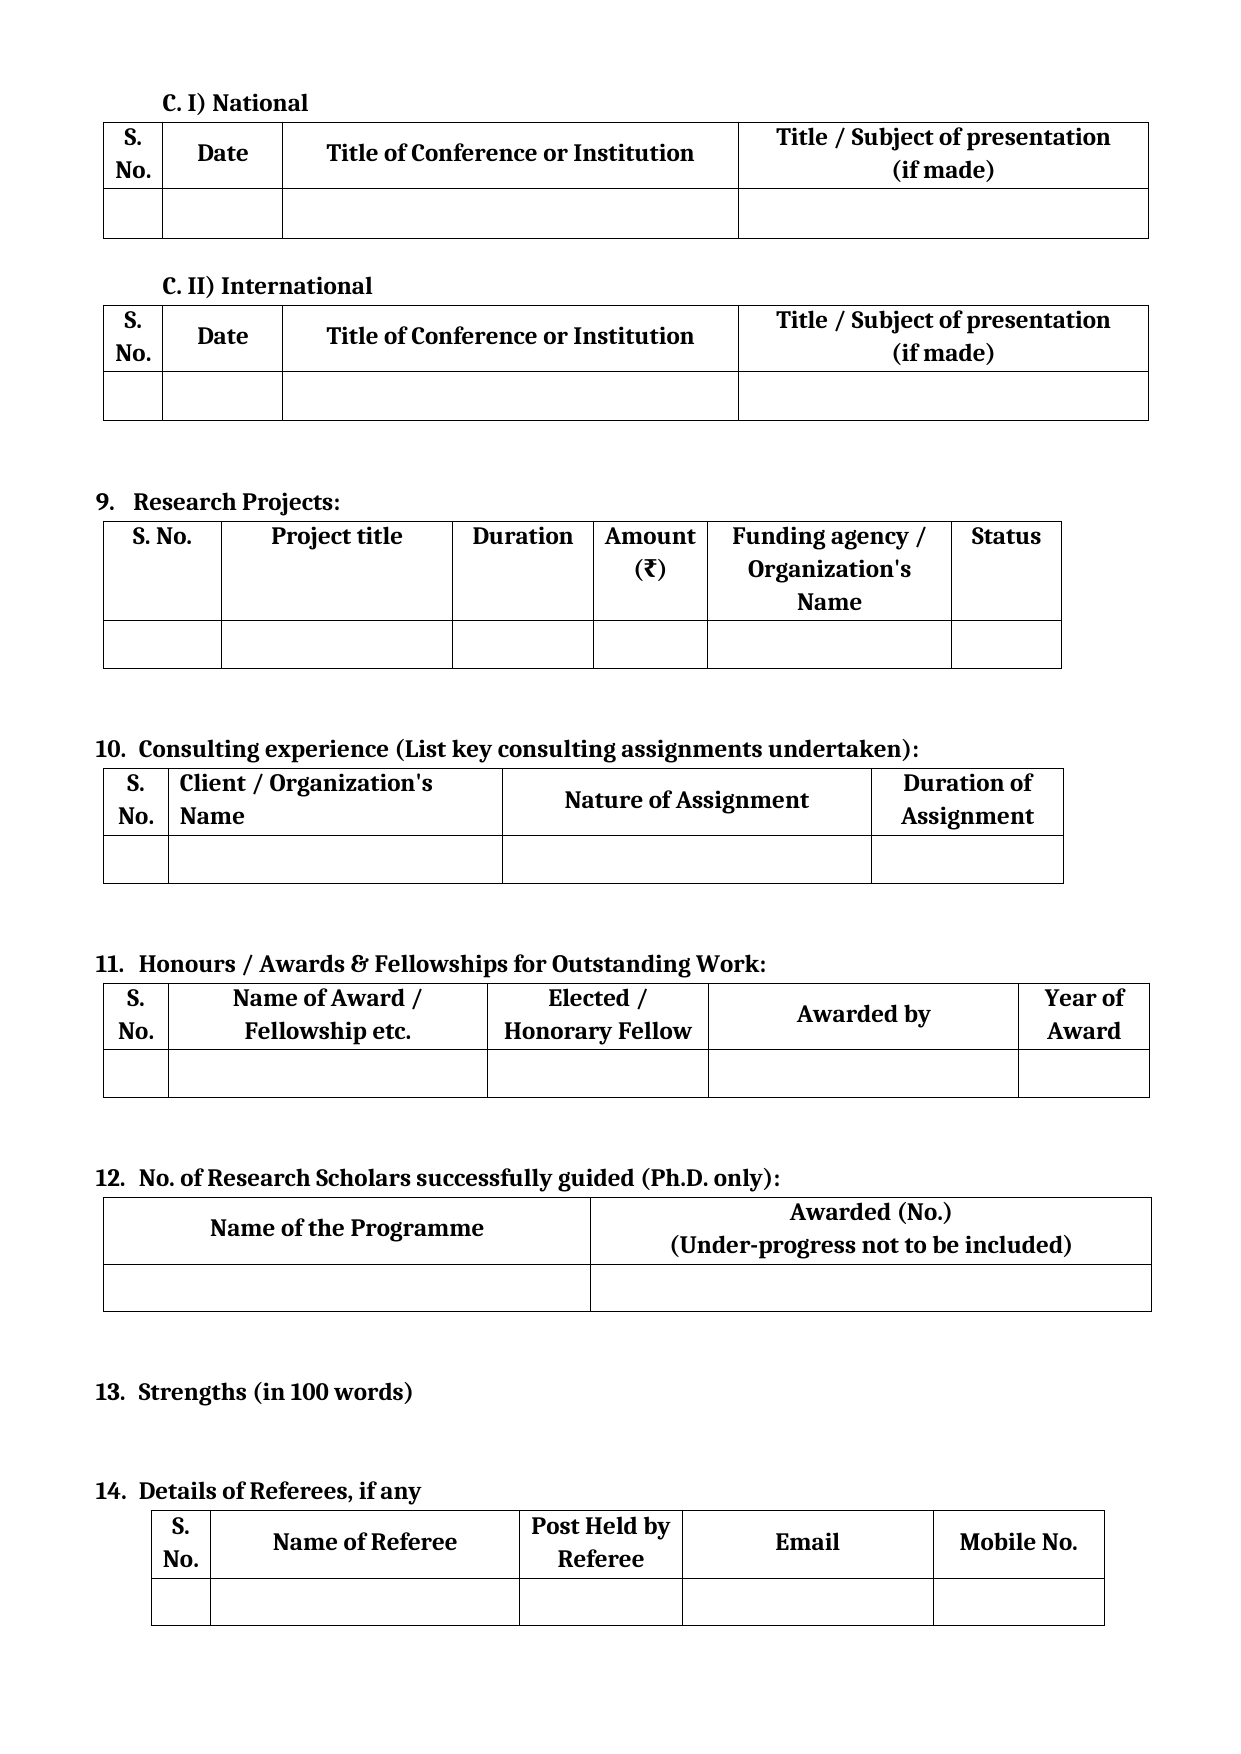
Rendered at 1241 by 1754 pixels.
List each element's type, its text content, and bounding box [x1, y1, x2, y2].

table_header Funding agency / Organization's Name [708, 522, 951, 620]
table_header Name of Referee [211, 1511, 519, 1578]
table_cell [488, 1050, 708, 1097]
table_cell [211, 1579, 519, 1625]
table_header Duration [453, 522, 593, 620]
table_header Status [952, 522, 1061, 620]
table_cell [520, 1579, 682, 1625]
table_cell [591, 1265, 1151, 1311]
table_header Elected / Honorary Fellow [488, 984, 708, 1049]
table_header Year of Award [1019, 984, 1149, 1049]
table_header Title of Conference or Institution [283, 123, 738, 188]
table_cell [222, 621, 452, 668]
table_header Client / Organization's Name [169, 769, 502, 835]
table_header Post Held by Referee [520, 1511, 682, 1578]
list Research Projects: [96, 487, 1152, 516]
table_header Project title [222, 522, 452, 620]
table_cell [283, 189, 738, 237]
table_header Nature of Assignment [503, 769, 871, 835]
table_header S. No. [104, 769, 168, 835]
table_cell [683, 1579, 933, 1625]
table_header Email [683, 1511, 933, 1578]
table_header S. No. [104, 984, 168, 1049]
table_cell [104, 621, 221, 668]
table_header Title / Subject of presentation (if made) [739, 306, 1148, 371]
table_cell [104, 372, 162, 420]
table_cell [163, 372, 282, 420]
table_header Title of Conference or Institution [283, 306, 738, 371]
table_cell [104, 1050, 168, 1097]
list Consulting experience (List key consulting assignments undertaken): [96, 735, 1152, 764]
table_cell [163, 189, 282, 237]
list No. of Research Scholars successfully guided (Ph.D. only): [96, 1164, 1152, 1193]
table_header S. No. [104, 123, 162, 188]
table_header Duration of Assignment [872, 769, 1063, 835]
table_cell [708, 621, 951, 668]
table_cell [104, 189, 162, 237]
table_cell [152, 1579, 210, 1625]
table_header Title / Subject of presentation (if made) [739, 123, 1148, 188]
list C. II) International [162, 272, 1152, 300]
table_header S. No. [152, 1511, 210, 1578]
table_cell [934, 1579, 1104, 1625]
table_cell [104, 1265, 590, 1311]
table_header S. No. [104, 306, 162, 371]
table_cell [739, 189, 1148, 237]
table_cell [1019, 1050, 1149, 1097]
table_cell [709, 1050, 1018, 1097]
table_header Name of the Programme [104, 1198, 590, 1263]
list Details of Referees, if any [96, 1477, 1152, 1506]
table_header S. No. [104, 522, 221, 620]
list Honours / Awards & Fellowships for Outstanding Work: [96, 949, 1152, 978]
table_cell [503, 836, 871, 882]
table_cell [739, 372, 1148, 420]
table_header Awarded by [709, 984, 1018, 1049]
table_cell [104, 836, 168, 882]
table_cell [872, 836, 1063, 882]
table_cell [952, 621, 1061, 668]
table_cell [453, 621, 593, 668]
table_header Date [163, 306, 282, 371]
table_header Mobile No. [934, 1511, 1104, 1578]
table_header Date [163, 123, 282, 188]
table_header Amount (₹) [594, 522, 707, 620]
list Strengths (in 100 words) [96, 1378, 1152, 1407]
table_cell [594, 621, 707, 668]
table_cell [169, 836, 502, 882]
list C. I) National [162, 89, 1152, 117]
table_header Awarded (No.) (Under-progress not to be included) [591, 1198, 1151, 1263]
table_cell [169, 1050, 487, 1097]
table_cell [283, 372, 738, 420]
table_header Name of Award / Fellowship etc. [169, 984, 487, 1049]
